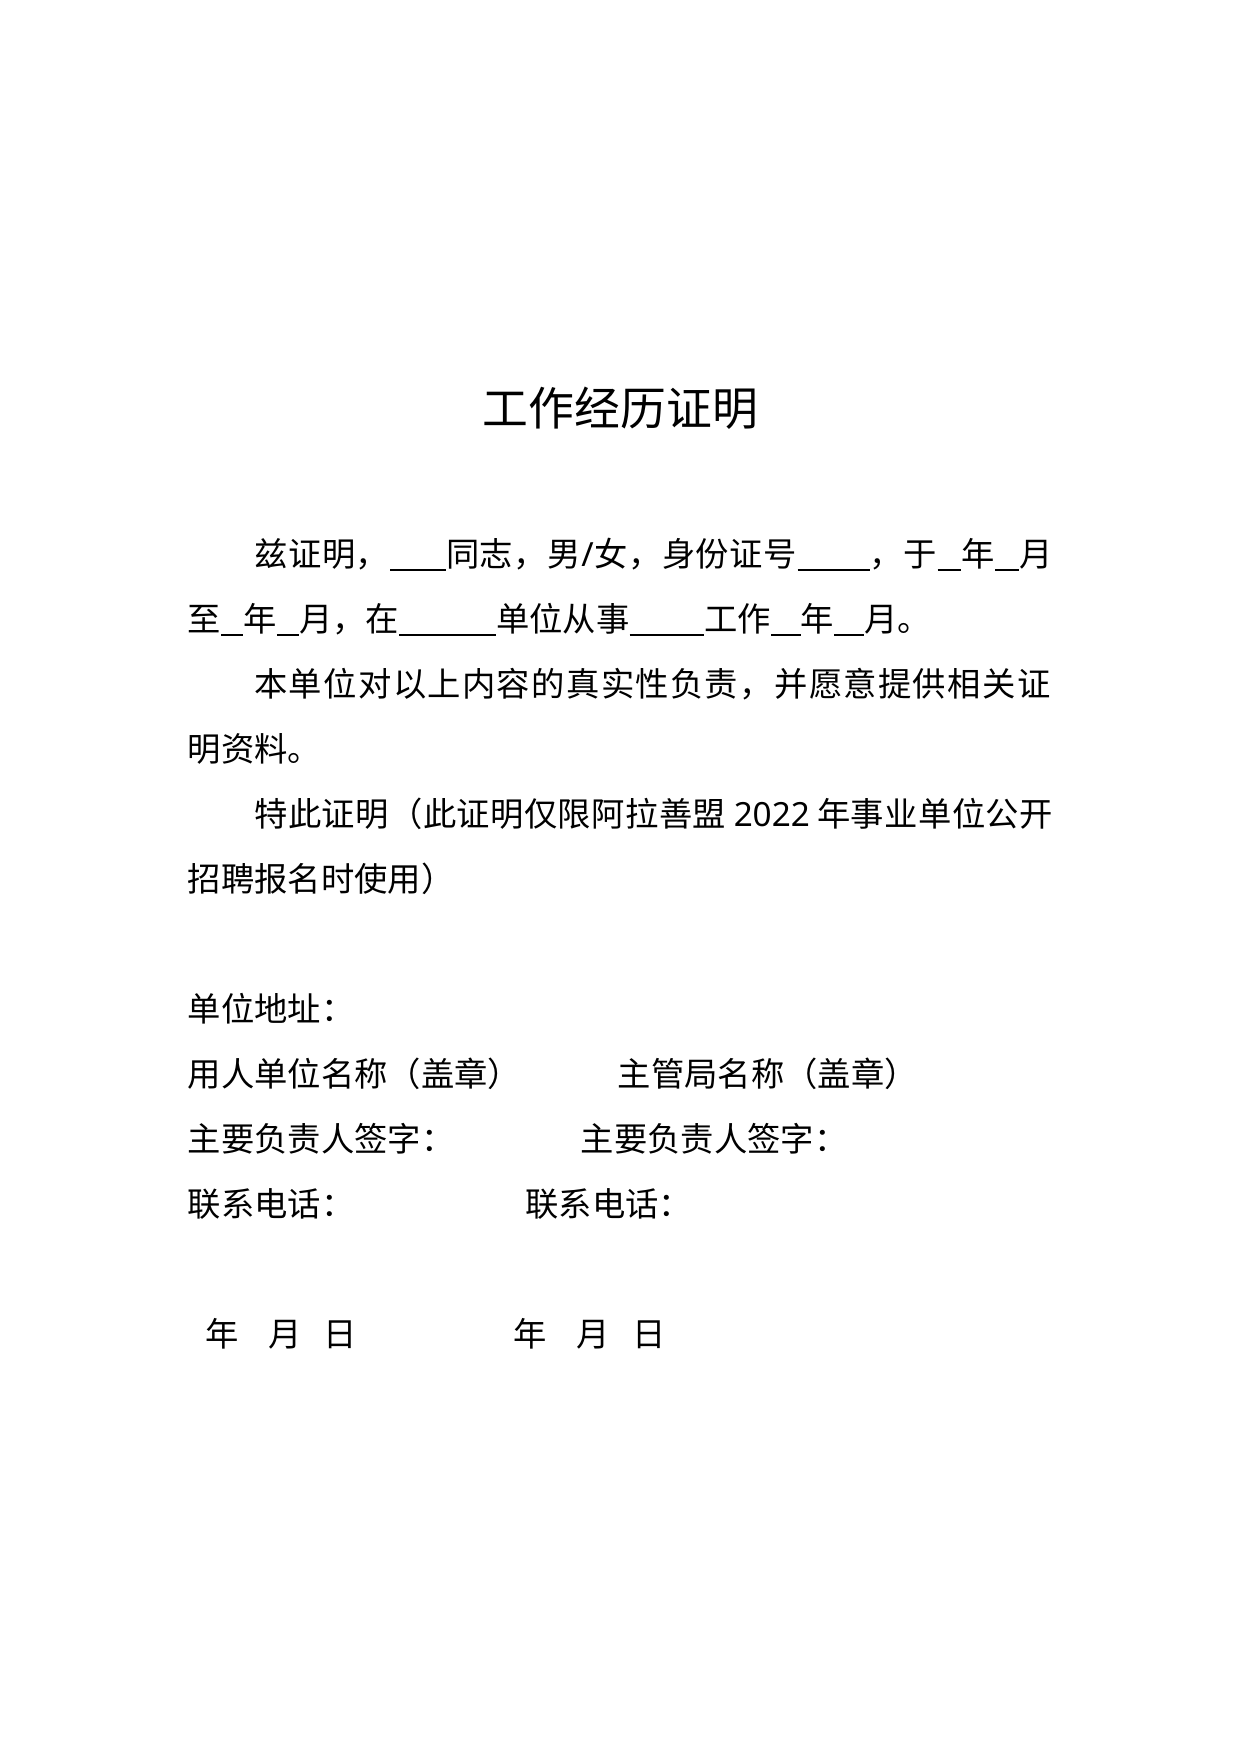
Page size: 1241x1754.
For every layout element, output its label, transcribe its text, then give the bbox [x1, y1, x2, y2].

text 主要负责人签字： 主要负责人签字： [187, 1104, 1053, 1169]
text 单位地址： [187, 974, 1053, 1039]
text 特此证明（此证明仅限阿拉善盟2022年事业单位公开招聘报名时使用） [187, 779, 1053, 909]
text 联系电话： 联系电话： [187, 1169, 1053, 1234]
text 年 月 日 年 月 日 [187, 1299, 1053, 1364]
text 用人单位名称（盖章） 主管局名称（盖章） [187, 1039, 1053, 1104]
text 兹证明， 同志，男/女，身份证号 ，于 年 月至 年 月，在 单位从事 工作 年 月。 [187, 519, 1053, 649]
text 工作经历证明 [187, 357, 1053, 454]
text 本单位对以上内容的真实性负责，并愿意提供相关证明资料。 [187, 649, 1053, 779]
